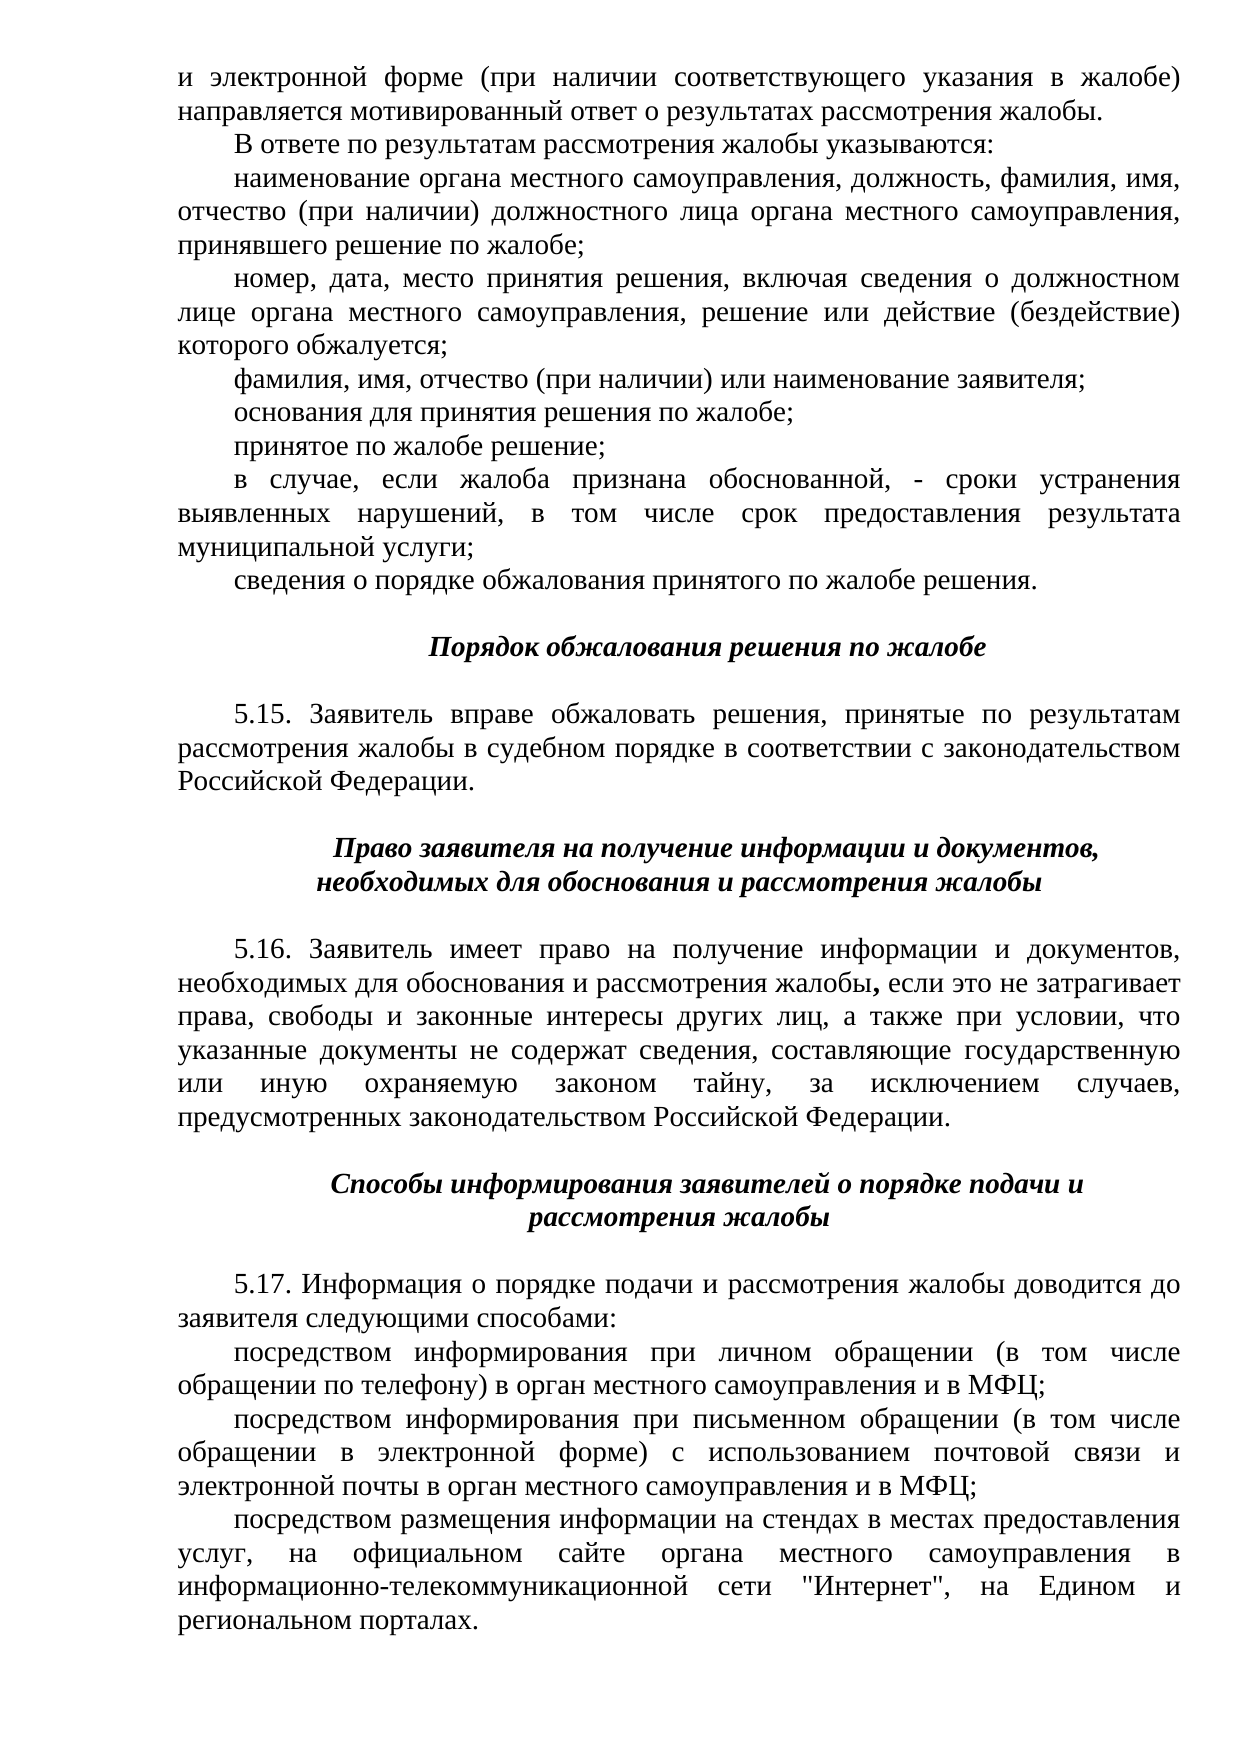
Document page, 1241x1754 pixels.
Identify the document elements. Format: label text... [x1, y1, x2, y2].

text в случае, если жалоба признана обоснованной, - сроки устранения выявленных нарушений, в том числе срок предоставления результата муниципальной услуги; [177, 462, 1181, 562]
text посредством информирования при личном обращении (в том числе обращении по телефону) в орган местного самоуправления и в МФЦ; [177, 1334, 1181, 1401]
text 5.15. Заявитель вправе обжаловать решения, принятые по результатам рассмотрения жалобы в судебном порядке в соответствии с законодательством Российской Федерации. [177, 696, 1181, 797]
text Способы информирования заявителей о порядке подачи и рассмотрения жалобы [177, 1166, 1181, 1233]
text номер, дата, место принятия решения, включая сведения о должностном лице органа местного самоуправления, решение или действие (бездействие) которого обжалуется; [177, 260, 1181, 361]
text 5.16. Заявитель имеет право на получение информации и документов, необходимых для обоснования и рассмотрения жалобы, если это не затрагивает права, свободы и законные интересы других лиц, а также при условии, что указанные документы не содержат сведения, составляющие государственную или иную охраняемую законом тайну, за исключением случаев, предусмотренных законодательством Российской Федерации. [177, 931, 1181, 1132]
text основания для принятия решения по жалобе; [177, 394, 1181, 428]
text посредством размещения информации на стендах в местах предоставления услуг, на официальном сайте органа местного самоуправления в информационно-телекоммуникационной сети "Интернет", на Едином и региональном порталах. [177, 1501, 1181, 1636]
text наименование органа местного самоуправления, должность, фамилия, имя, отчество (при наличии) должностного лица органа местного самоуправления, принявшего решение по жалобе; [177, 160, 1181, 260]
text фамилия, имя, отчество (при наличии) или наименование заявителя; [177, 361, 1181, 394]
text посредством информирования при письменном обращении (в том числе обращении в электронной форме) с использованием почтовой связи и электронной почты в орган местного самоуправления и в МФЦ; [177, 1401, 1181, 1501]
text сведения о порядке обжалования принятого по жалобе решения. [177, 562, 1181, 596]
text В ответе по результатам рассмотрения жалобы указываются: [177, 126, 1181, 160]
text Порядок обжалования решения по жалобе [177, 629, 1181, 663]
text Право заявителя на получение информации и документов, необходимых для обоснования и рассмотрения жалобы [177, 831, 1181, 898]
text 5.17. Информация о порядке подачи и рассмотрения жалобы доводится до заявителя следующими способами: [177, 1267, 1181, 1334]
text принятое по жалобе решение; [177, 428, 1181, 462]
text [177, 59, 1181, 126]
